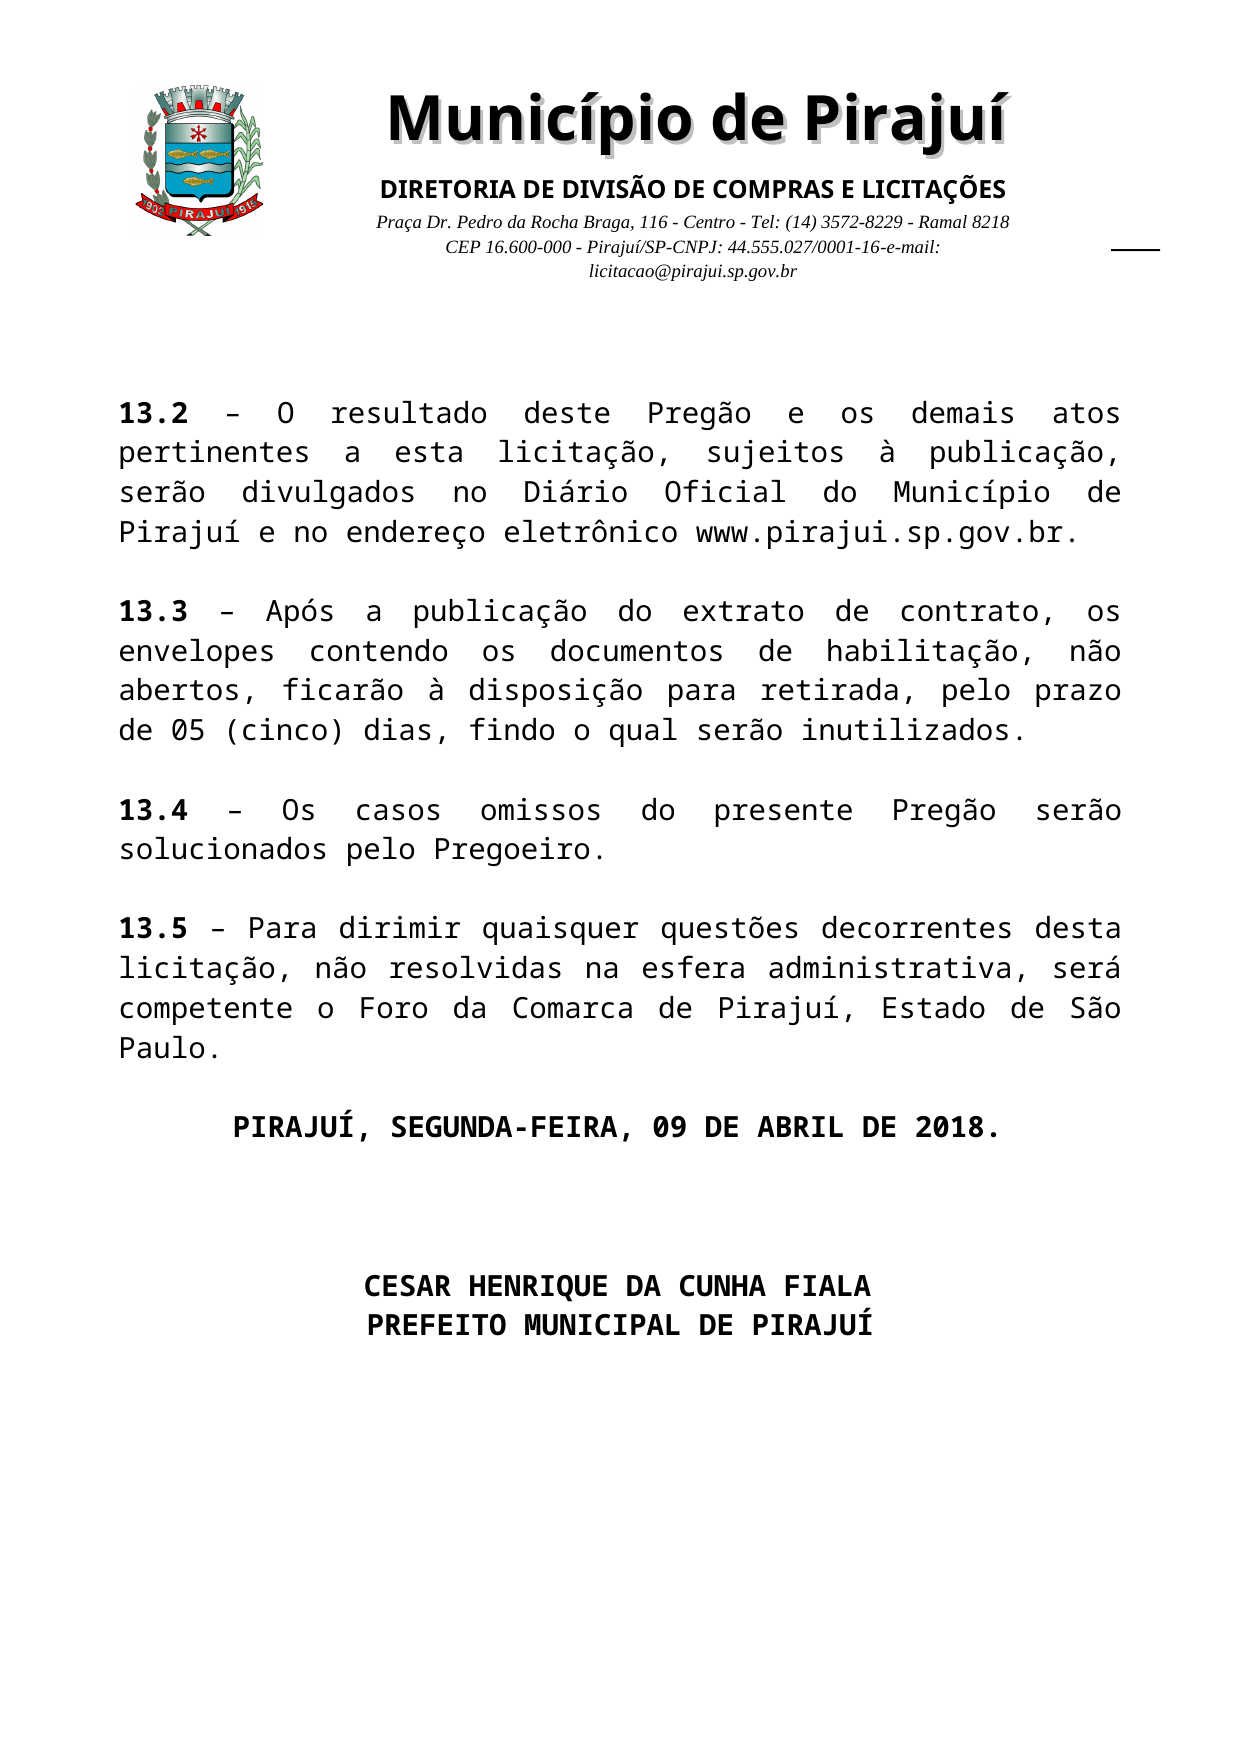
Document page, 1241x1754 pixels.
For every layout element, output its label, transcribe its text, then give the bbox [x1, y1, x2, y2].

picture [135, 85, 264, 236]
text 13.2 – O resultado deste Pregão e os demais atos pertinentes a esta licitação, sujeitos à publicação, serão divulgados no Diário Oficial do Município de Pirajuí e no endereço eletrônico www.pirajui.sp.gov.br. [118, 392, 1122, 551]
text 13.3 – Após a publicação do extrato de contrato, os envelopes contendo os documentos de habilitação, não abertos, ficarão à disposição para retirada, pelo prazo de 05 (cinco) dias, findo o qual serão inutilizados. [118, 590, 1122, 749]
text CESAR HENRIQUE DA CUNHA FIALA [177, 1265, 1057, 1305]
text 13.5 – Para dirimir quaisquer questões decorrentes desta licitação, não resolvidas na esfera administrativa, será competente o Foro da Comarca de Pirajuí, Estado de São Paulo. [118, 908, 1122, 1067]
text PREFEITO MUNICIPAL DE PIRAJUÍ [118, 1305, 1122, 1344]
text 13.4 – Os casos omissos do presente Pregão serão solucionados pelo Pregoeiro. [118, 789, 1122, 868]
text PIRAJUÍ, SEGUNDA-FEIRA, 09 DE ABRIL DE 2018. [177, 1106, 1057, 1146]
